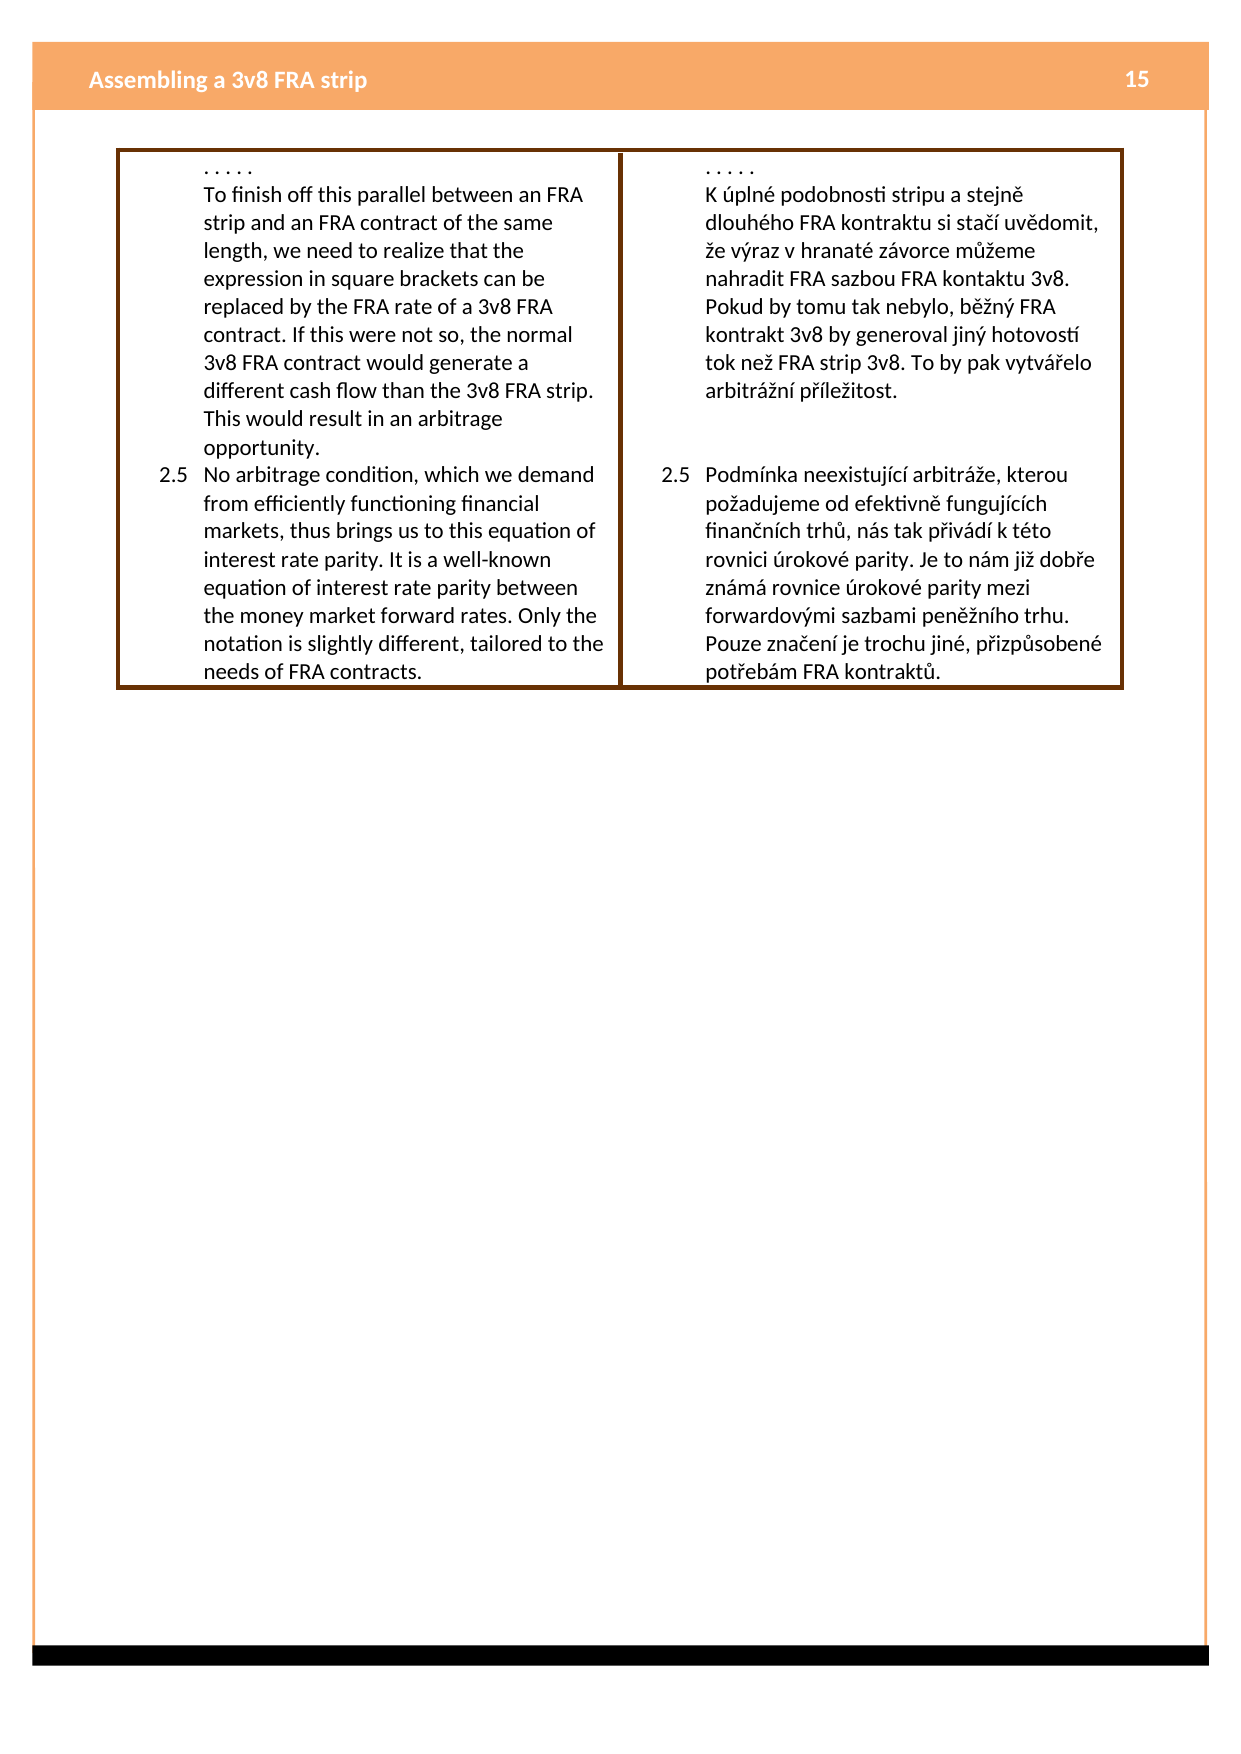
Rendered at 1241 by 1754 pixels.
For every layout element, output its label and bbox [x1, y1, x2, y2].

table_header [623, 152, 1120, 685]
table_header [120, 152, 620, 685]
